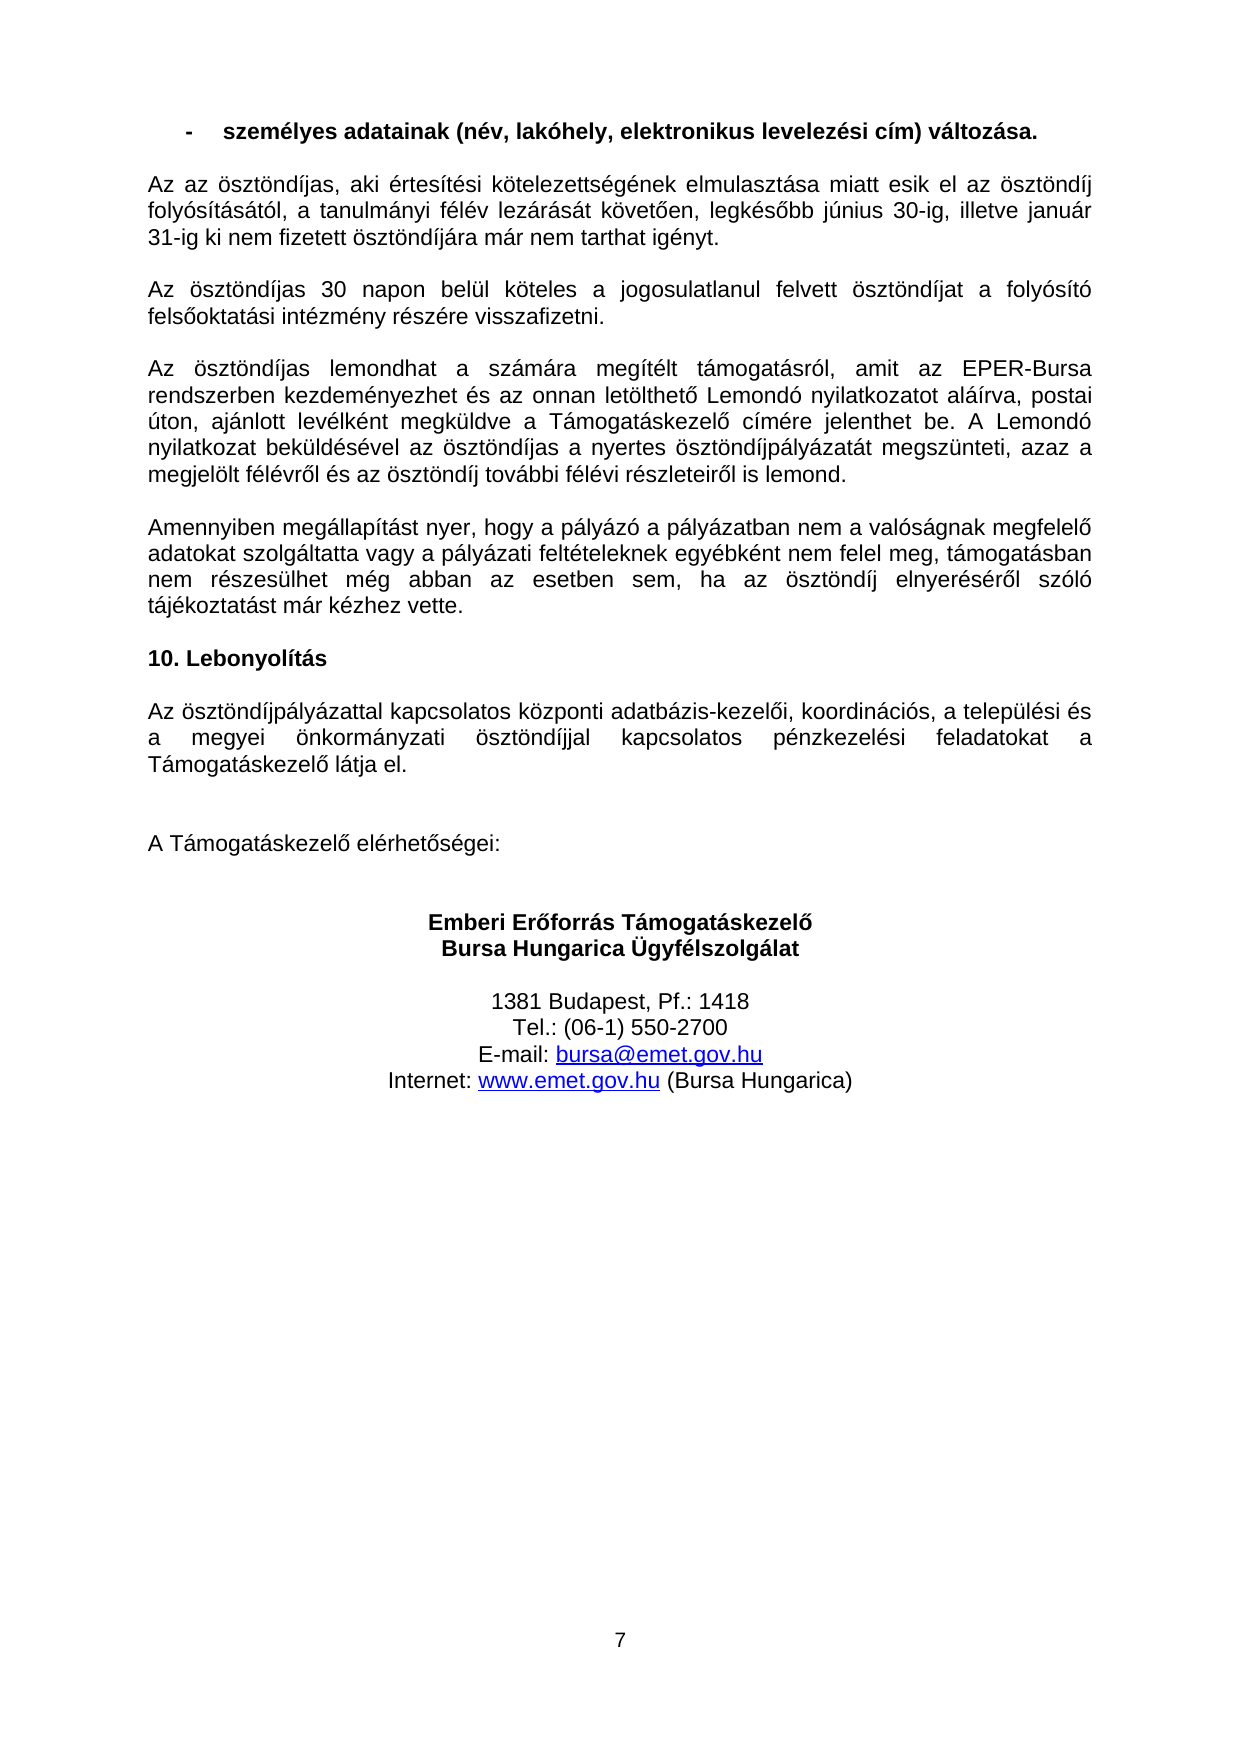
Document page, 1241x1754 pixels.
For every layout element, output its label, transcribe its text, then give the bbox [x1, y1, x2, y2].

text A Támogatáskezelő elérhetőségei: [148, 830, 1092, 856]
text Az ösztöndíjas lemondhat a számára megítélt támogatásról, amit az EPER-Bursa rendszerben kezdeményezhet és az onnan letölthető Lemondó nyilatkozatot aláírva, postai úton, ajánlott levélként megküldve a Támogatáskezelő címére jelenthet be. A Lemondó nyilatkozat beküldésével az ösztöndíjas a nyertes ösztöndíjpályázatát megszünteti, azaz a megjelölt félévről és az ösztöndíj további félévi részleteiről is lemond. [148, 355, 1092, 487]
text Emberi Erőforrás Támogatáskezelő [148, 909, 1092, 935]
text E-mail: bursa@emet.gov.hu [148, 1041, 1092, 1067]
text Amennyiben megállapítást nyer, hogy a pályázó a pályázatban nem a valóságnak megfelelő adatokat szolgáltatta vagy a pályázati feltételeknek egyébként nem felel meg, támogatásban nem részesülhet még abban az esetben sem, ha az ösztöndíj elnyeréséről szóló tájékoztatást már kézhez vette. [148, 513, 1092, 619]
text Az ösztöndíjpályázattal kapcsolatos központi adatbázis-kezelői, koordinációs, a települési és a megyei önkormányzati ösztöndíjjal kapcsolatos pénzkezelési feladatokat a Támogatáskezelő látja el. [148, 698, 1092, 777]
text Bursa Hungarica Ügyfélszolgálat [148, 935, 1092, 961]
text Az az ösztöndíjas, aki értesítési kötelezettségének elmulasztása miatt esik el az ösztöndíj folyósításától, a tanulmányi félév lezárását követően, legkésőbb június 30-ig, illetve január 31-ig ki nem fizetett ösztöndíjára már nem tarthat igényt. [148, 171, 1092, 250]
list személyes adatainak (név, lakóhely, elektronikus levelezési cím) változása. [185, 118, 1092, 144]
text Internet: www.emet.gov.hu (Bursa Hungarica) [148, 1067, 1092, 1093]
text Tel.: (06-1) 550-2700 [148, 1014, 1092, 1041]
text 10. Lebonyolítás [148, 645, 1092, 672]
text 1381 Budapest, Pf.: 1418 [148, 988, 1092, 1014]
text Az ösztöndíjas 30 napon belül köteles a jogosulatlanul felvett ösztöndíjat a folyósító felsőoktatási intézmény részére visszafizetni. [148, 276, 1092, 329]
